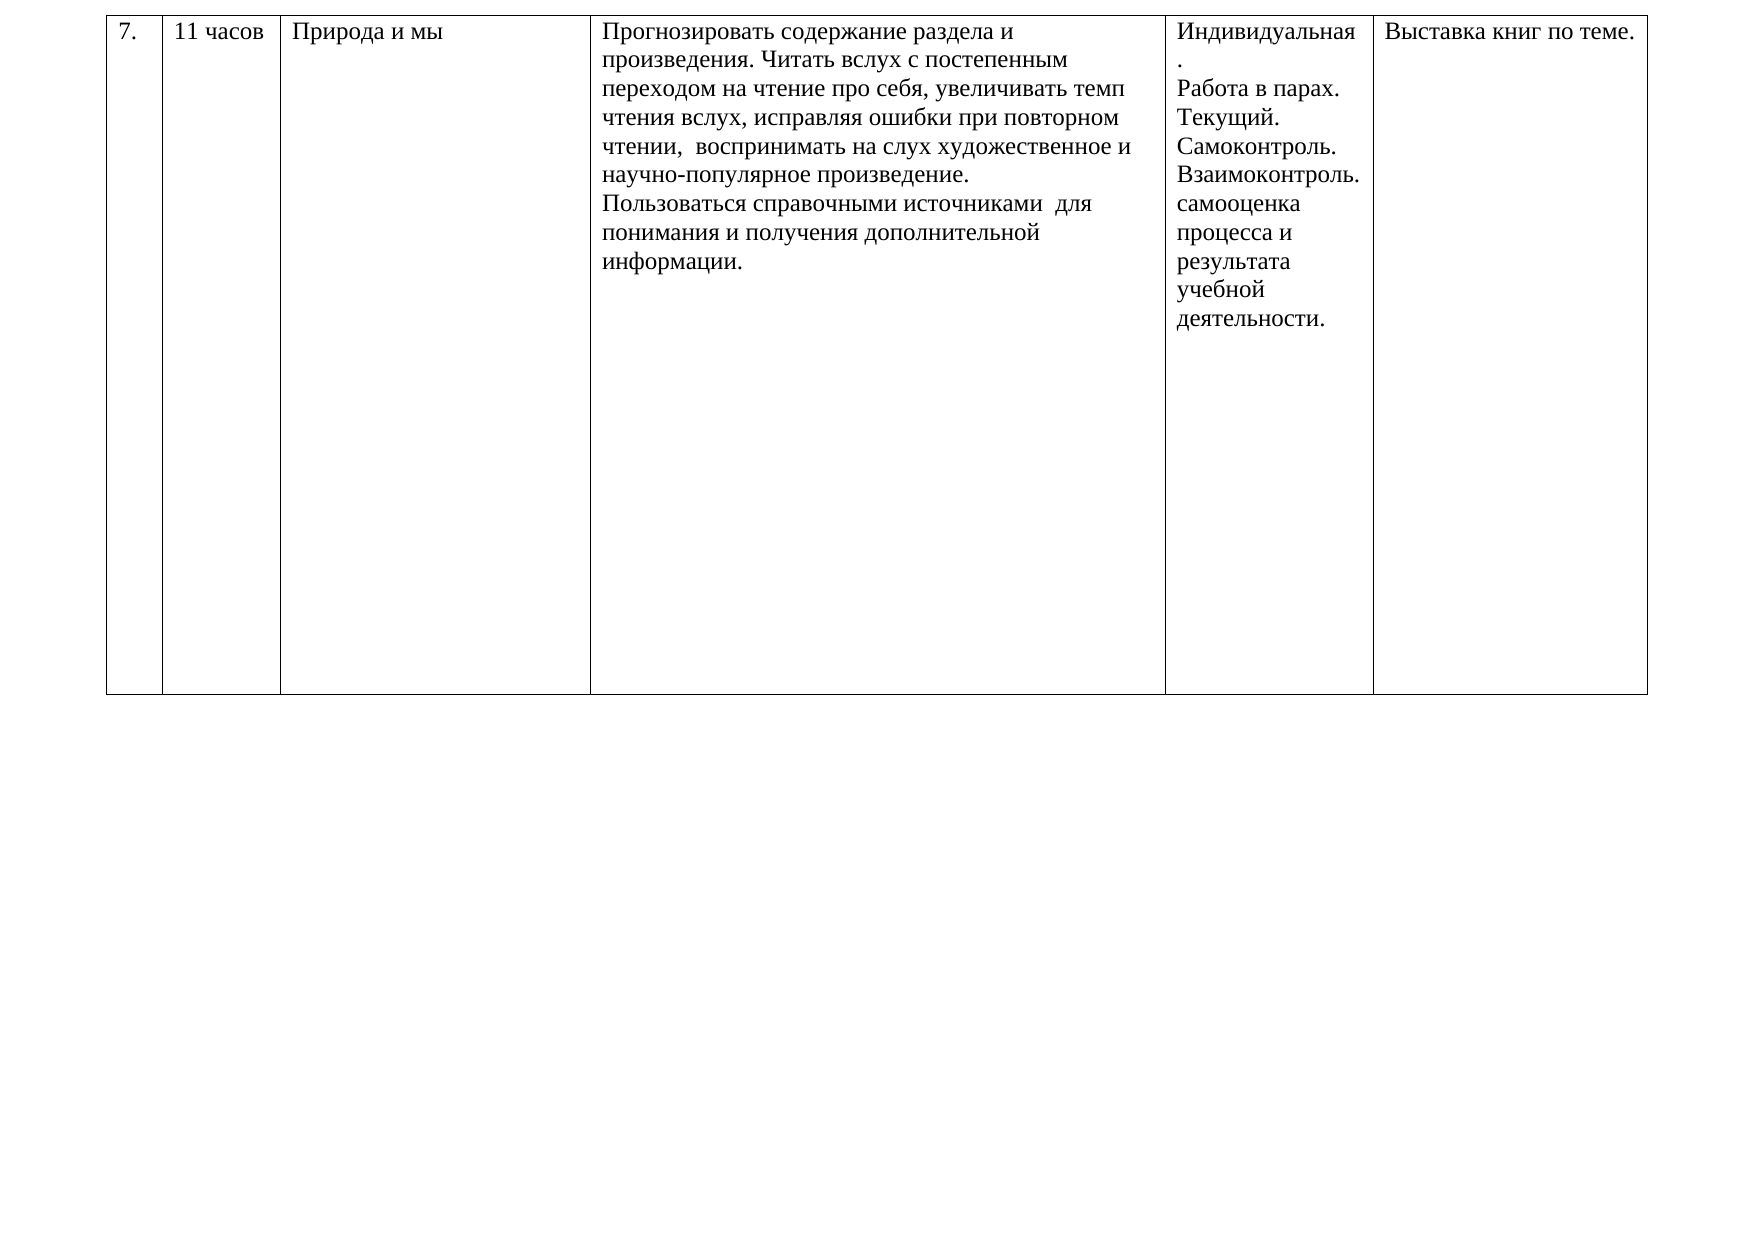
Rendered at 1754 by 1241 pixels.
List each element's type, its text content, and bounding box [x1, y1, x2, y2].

table_cell Выставка книг по теме. [1374, 16, 1647, 694]
table_cell Прогнозировать содержание раздела и произведения. Читать вслух с постепенным переходом на чтение про себя, увеличивать темп чтения вслух, исправляя ошибки при повторном чтении, воспринимать на слух художественное и научно-популярное произведение. Пользоваться справочными источниками для понимания и получения дополнительной информации. [591, 16, 1165, 694]
table_cell 11 часов [163, 16, 280, 694]
table_cell Природа и мы [281, 16, 590, 694]
table_cell 7. [107, 16, 162, 694]
table_cell Индивидуальная. Работа в парах. Текущий. Самоконтроль. Взаимоконтроль. самооценка процесса и результата учебной деятельности. [1166, 16, 1373, 694]
